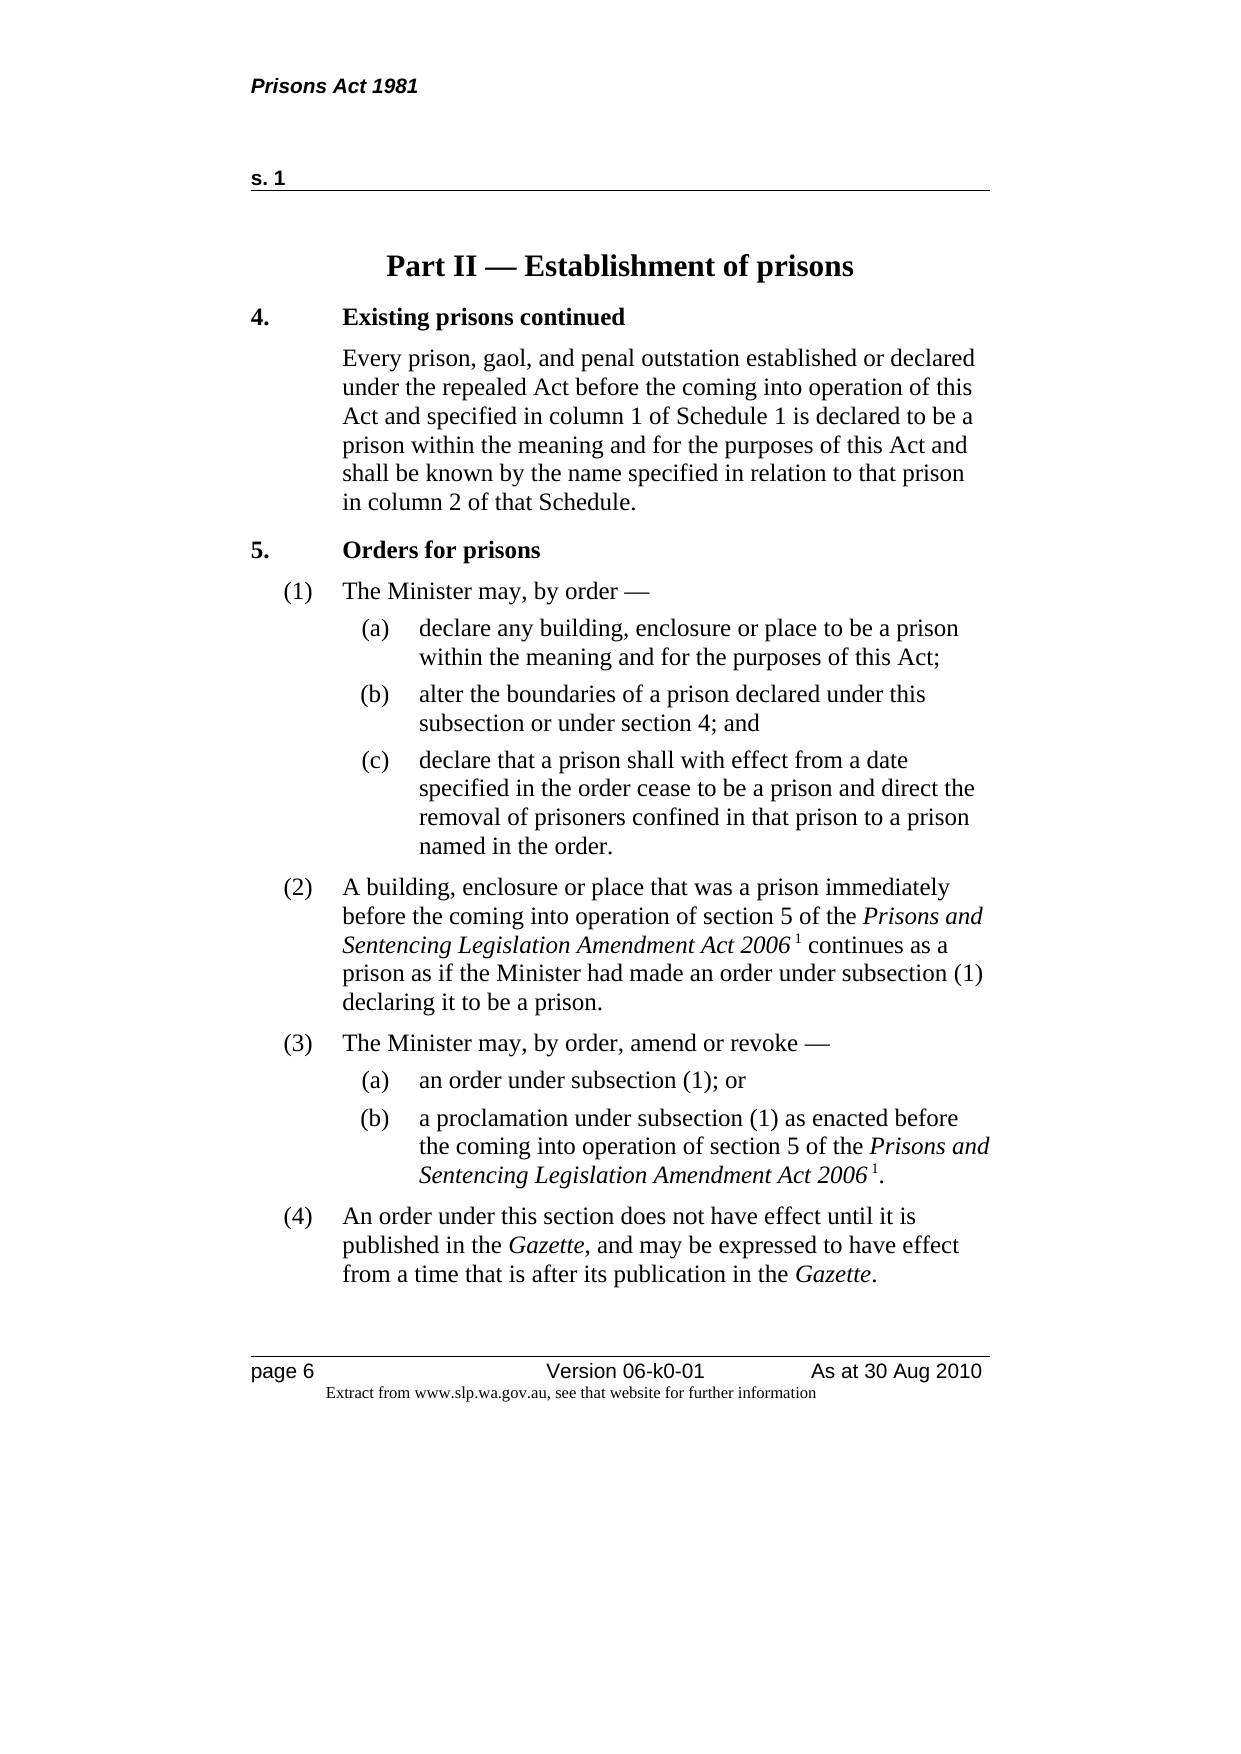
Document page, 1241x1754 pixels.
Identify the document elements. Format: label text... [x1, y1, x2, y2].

text Every prison, gaol, and penal outstation established or declared under the repealed Act before the coming into operation of this Act and specified in column 1 of Schedule 1 is declared to be a prison within the meaning and for the purposes of this Act and shall be known by the name specified in relation to that prison in column 2 of that Schedule. [251, 343, 990, 516]
text (a) declare any building, enclosure or place to be a prison within the meaning and for the purposes of this Act; [251, 613, 990, 671]
subtitle 5. Orders for prisons [251, 535, 990, 563]
text (1) The Minister may, by order — [251, 576, 990, 605]
text (b) alter the boundaries of a prison declared under this subsection or under section 4; and [251, 679, 990, 736]
text (2) A building, enclosure or place that was a prison immediately before the coming into operation of section 5 of the Prisons and Sentencing Legislation Amendment Act 2006 1 continues as a prison as if the Minister had made an order under subsection (1) declaring it to be a prison. [251, 872, 990, 1016]
text (c) declare that a prison shall with effect from a date specified in the order cease to be a prison and direct the removal of prisoners confined in that prison to a prison named in the order. [251, 745, 990, 860]
text (3) The Minister may, by order, amend or revoke — [251, 1028, 990, 1057]
text (a) an order under subsection (1); or [251, 1066, 990, 1094]
text (b) a proclamation under subsection (1) as enacted before the coming into operation of section 5 of the Prisons and Sentencing Legislation Amendment Act 2006 1. [251, 1103, 990, 1189]
text (4) An order under this section does not have effect until it is published in the Gazette, and may be expressed to have effect from a time that is after its publication in the Gazette. [251, 1201, 990, 1288]
subtitle 4. Existing prisons continued [251, 302, 990, 331]
subtitle Part II — Establishment of prisons [251, 247, 990, 283]
